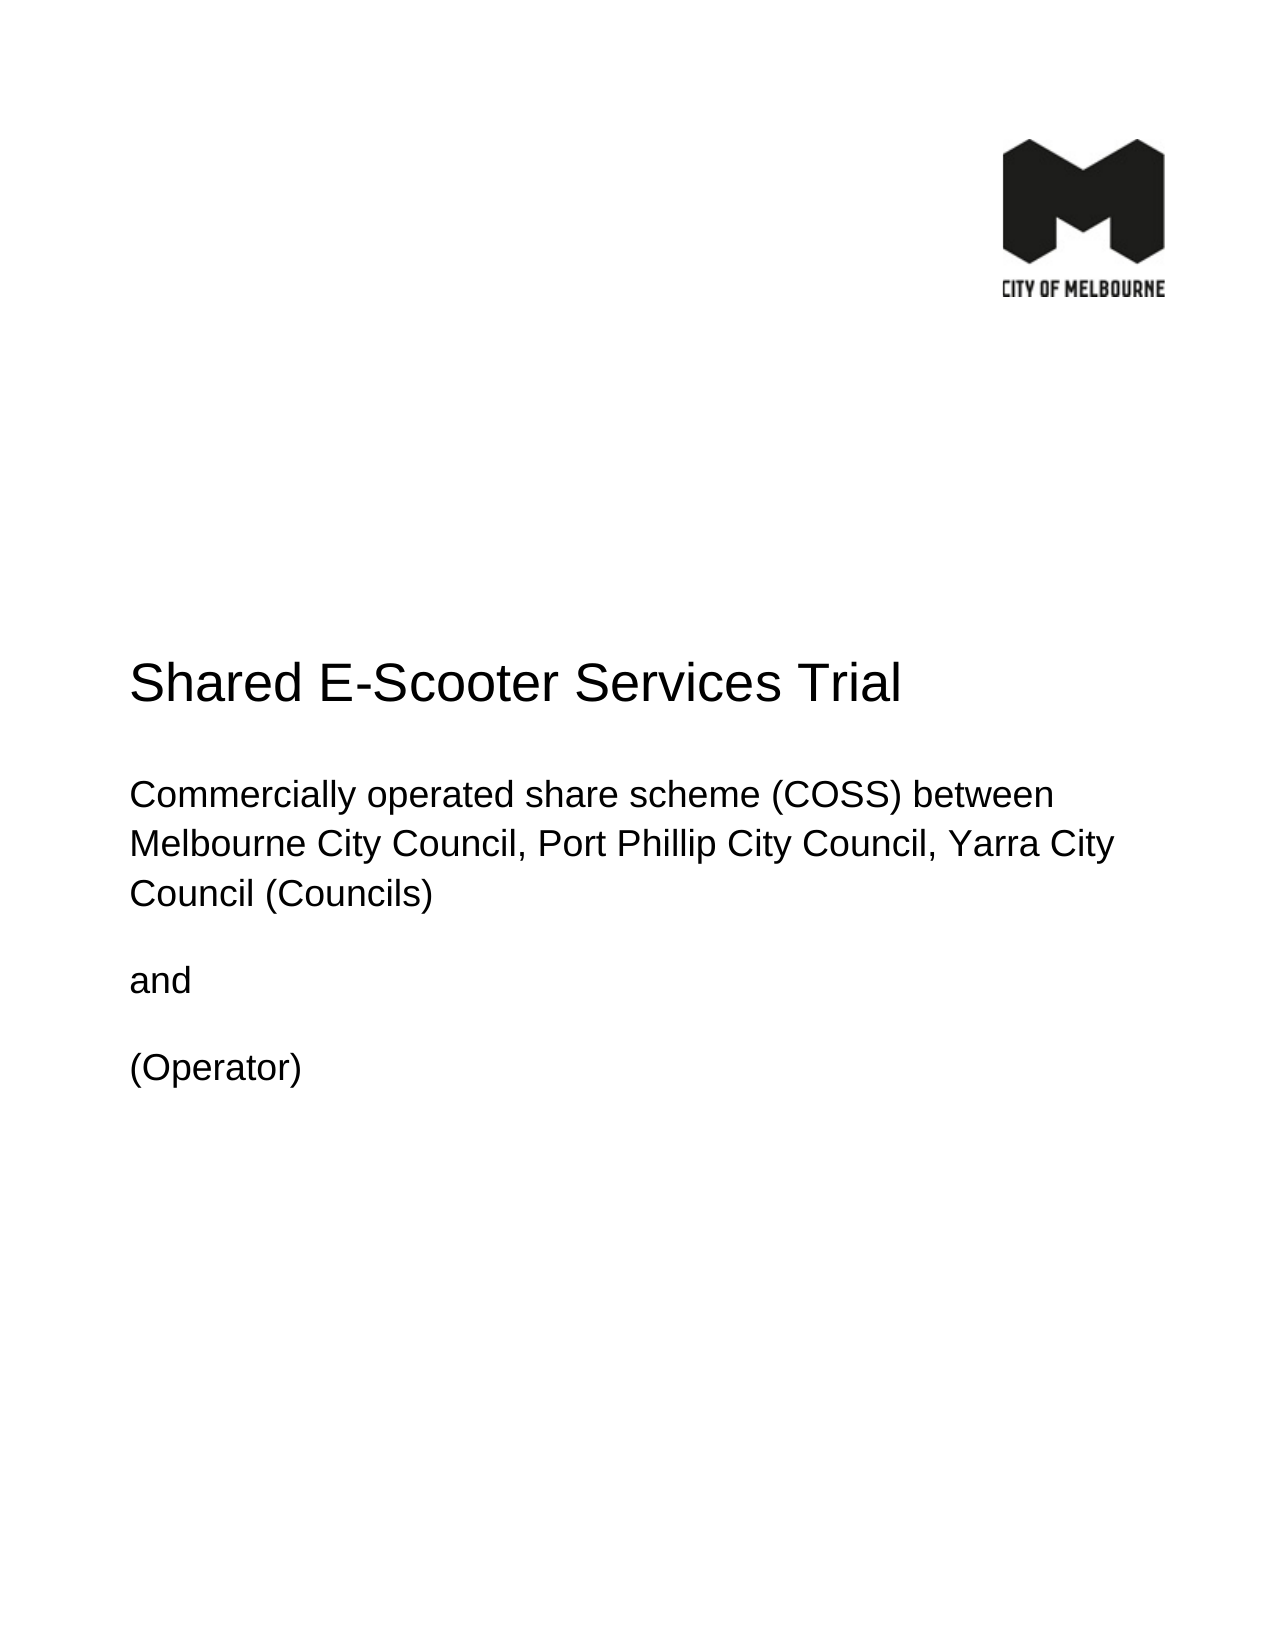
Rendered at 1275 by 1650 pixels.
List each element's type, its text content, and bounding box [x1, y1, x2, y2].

picture [1002, 139, 1165, 297]
subtitle (Operator) [129, 1045, 1164, 1088]
title Shared E-Scooter Services Trial [129, 650, 1164, 713]
subtitle Commercially operated share scheme (COSS) between Melbourne City Council, Port Phillip City Council, Yarra City Council (Councils) [129, 772, 1164, 914]
subtitle and [129, 958, 1164, 1001]
